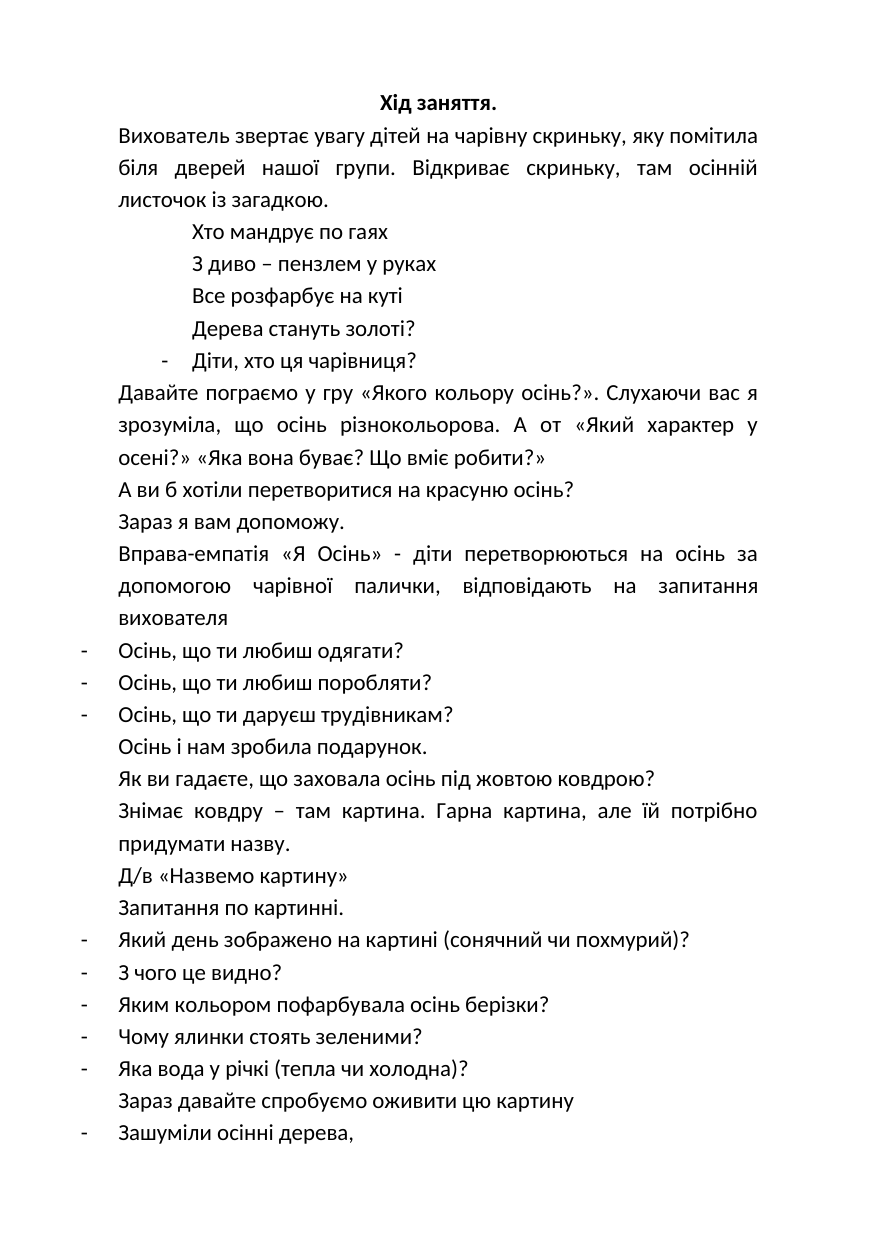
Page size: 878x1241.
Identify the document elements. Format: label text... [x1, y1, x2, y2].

list Осінь і нам зробила подарунок. [118, 732, 759, 760]
list Зараз я вам допоможу. [118, 507, 759, 535]
list Чому ялинки стоять зеленими? [81, 1022, 759, 1050]
list Давайте пограємо у гру «Якого кольору осінь?». Слухаючи вас я зрозуміла, що осінь різнокольорова. А от «Який характер у осені?» «Яка вона буває? Що вміє робити?» [118, 378, 759, 471]
list Д/в «Назвемо картину» [118, 861, 759, 889]
list Осінь, що ти любиш поробляти? [81, 668, 759, 696]
list Який день зображено на картині (сонячний чи похмурий)? [81, 925, 759, 953]
list Яка вода у річкі (тепла чи холодна)? [81, 1054, 759, 1082]
list Осінь, що ти любиш одягати? [81, 636, 759, 664]
list Дерева стануть золоті? [88, 314, 759, 342]
list Яким кольором пофарбувала осінь берізки? [81, 990, 759, 1018]
list Зараз давайте спробуємо оживити цю картину [118, 1086, 759, 1114]
list Хід заняття. [118, 88, 759, 117]
list Зашуміли осінні дерева, [81, 1118, 759, 1147]
list З чого це видно? [81, 958, 759, 986]
list Вихователь звертає увагу дітей на чарівну скриньку, яку помітила біля дверей нашої групи. Відкриває скриньку, там осінній листочок із загадкою. [118, 121, 759, 213]
list Діти, хто ця чарівниця? [88, 346, 759, 374]
list Запитання по картинні. [118, 893, 759, 921]
list Знімає ковдру – там картина. Гарна картина, але їй потрібно придумати назву. [118, 797, 759, 857]
list Хто мандрує по гаях [88, 217, 759, 245]
list З диво – пензлем у руках [88, 249, 759, 277]
list Все розфарбує на куті [88, 282, 759, 310]
list Осінь, що ти даруєш трудівникам? [81, 700, 759, 728]
list Як ви гадаєте, що заховала осінь під жовтою ковдрою? [118, 764, 759, 792]
list А ви б хотіли перетворитися на красуню осінь? [118, 475, 759, 503]
list Вправа-емпатія «Я Осінь» - діти перетворюються на осінь за допомогою чарівної палички, відповідають на запитання вихователя [118, 539, 759, 632]
